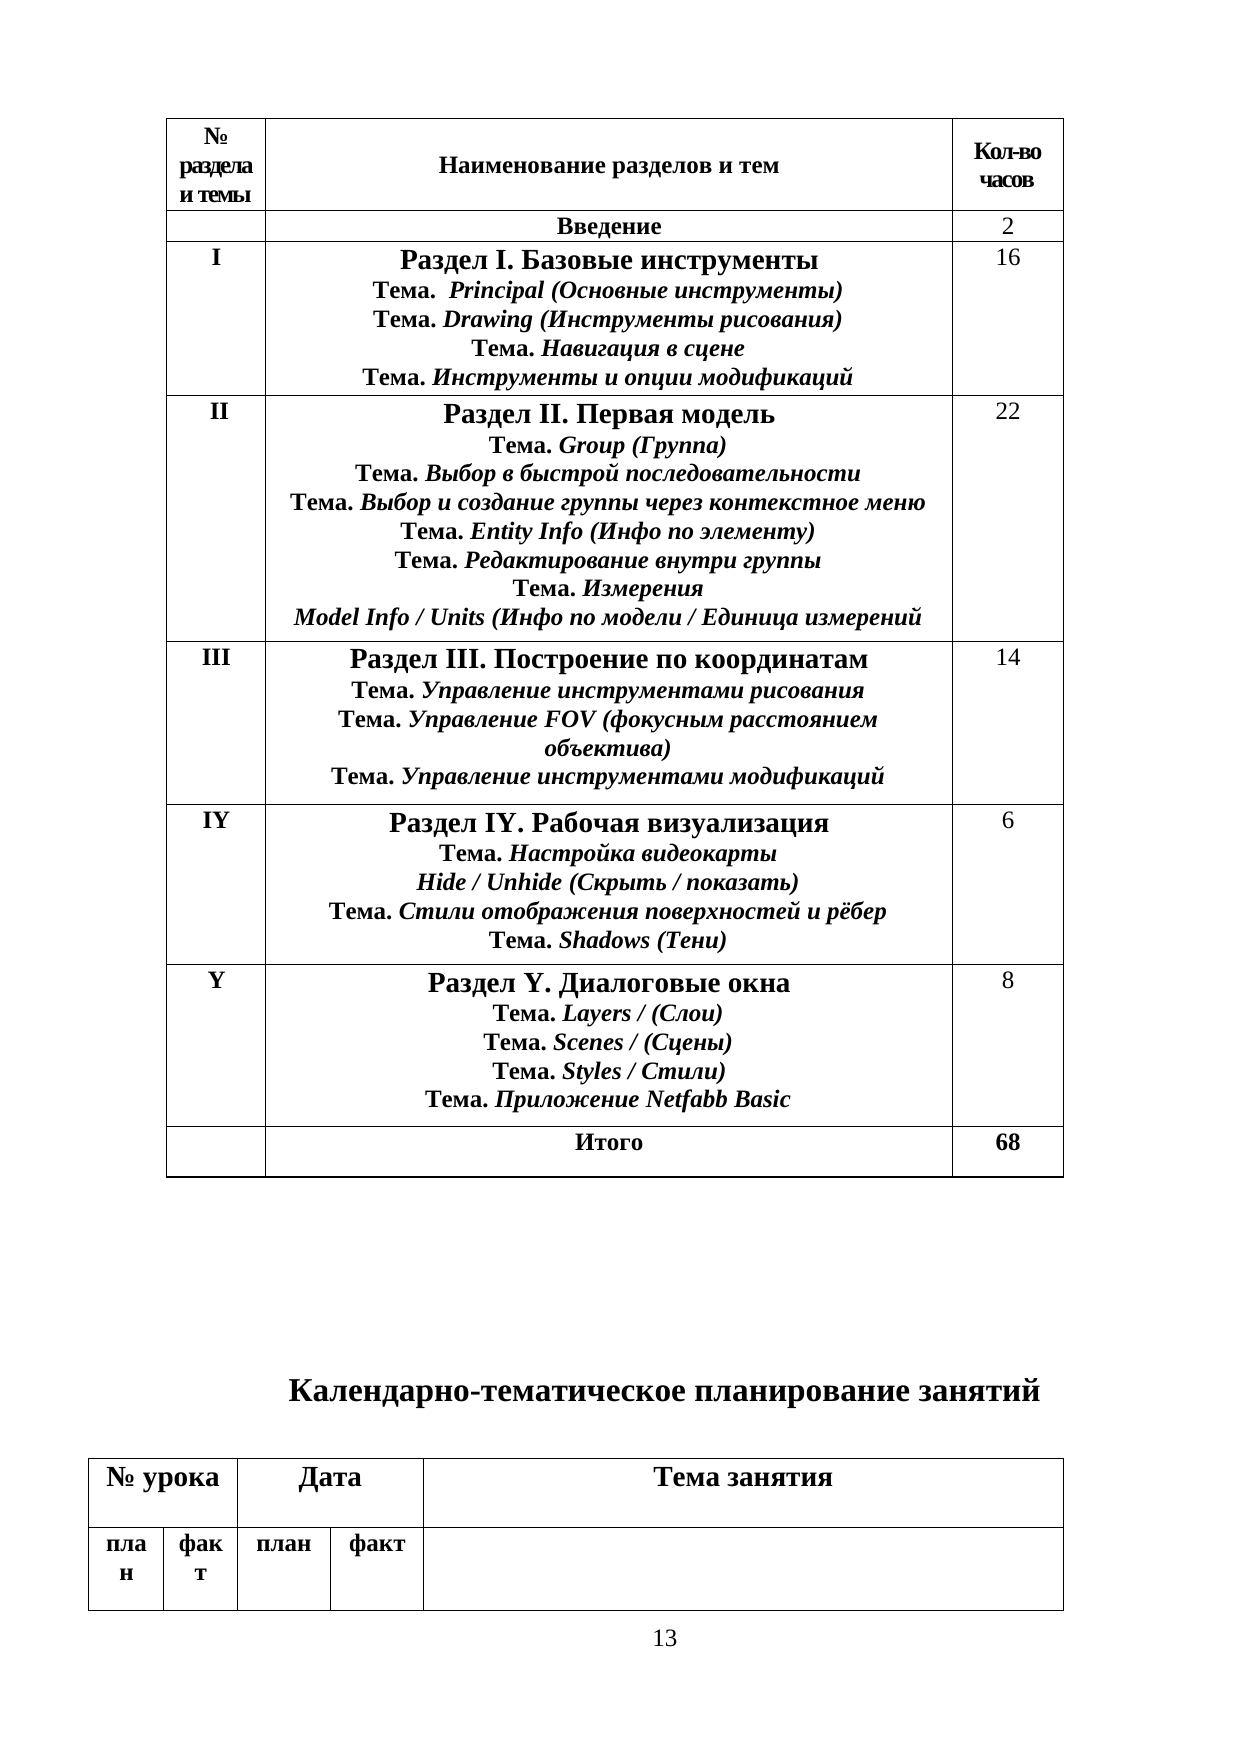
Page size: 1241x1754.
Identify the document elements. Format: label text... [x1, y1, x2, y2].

table_cell 16 [953, 242, 1063, 395]
table_cell IY [167, 805, 265, 964]
table_cell 68 [953, 1127, 1063, 1176]
table_cell 6 [953, 805, 1063, 964]
table_cell план [89, 1528, 163, 1610]
table_cell Раздел II. Первая модель Тема. Group (Группа) Тема. Выбор в быстрой последовательности Тема. Выбор и создание группы через контекстное меню Тема. Entity Info (Инфо по элементу) Тема. Редактирование внутри группы Тема. Измерения Model Info / Units (Инфо по модели / Единица измерений [266, 396, 952, 641]
table_cell Введение [266, 211, 952, 241]
table_cell факт [164, 1528, 237, 1610]
table_header № урока [89, 1459, 237, 1527]
table_cell 14 [953, 642, 1063, 804]
table_cell 8 [953, 965, 1063, 1126]
table_cell [167, 1127, 265, 1176]
table_cell 22 [953, 396, 1063, 641]
table_cell I [167, 242, 265, 395]
table_header Наименование разделов и тем [266, 119, 952, 210]
table_cell Раздел IY. Рабочая визуализация Тема. Настройка видеокарты Hide / Unhide (Скрыть / показать) Тема. Стили отображения поверхностей и рёбер Тема. Shadows (Тени) [266, 805, 952, 964]
table_cell Y [167, 965, 265, 1126]
table_cell [424, 1528, 1063, 1610]
table_cell Раздел III. Построение по координатам Тема. Управление инструментами рисования Тема. Управление FOV (фокусным расстоянием объектива) Тема. Управление инструментами модификаций [266, 642, 952, 804]
table_cell III [167, 642, 265, 804]
table_header Кол-во часов [953, 119, 1063, 210]
table_header Дата [238, 1459, 423, 1527]
table_cell II [167, 396, 265, 641]
table_header № раздела и темы [167, 119, 265, 210]
table_cell Итого [266, 1127, 952, 1176]
table_cell Раздел Y. Диалоговые окна Тема. Layers / (Слои) Тема. Scenes / (Сцены) Тема. Styles / Стили) Тема. Приложение Netfabb Basic [266, 965, 952, 1126]
table_cell 2 [953, 211, 1063, 241]
table_cell факт [331, 1528, 423, 1610]
table_cell Раздел I. Базовые инструменты Тема. Principal (Основные инструменты) Тема. Drawing (Инструменты рисования) Тема. Навигация в сцене Тема. Инструменты и опции модификаций [266, 242, 952, 395]
table_cell [167, 211, 265, 241]
table_cell план [238, 1528, 330, 1610]
text Календарно-тематическое планирование занятий [177, 1370, 1152, 1408]
table_header Тема занятия [424, 1459, 1063, 1527]
